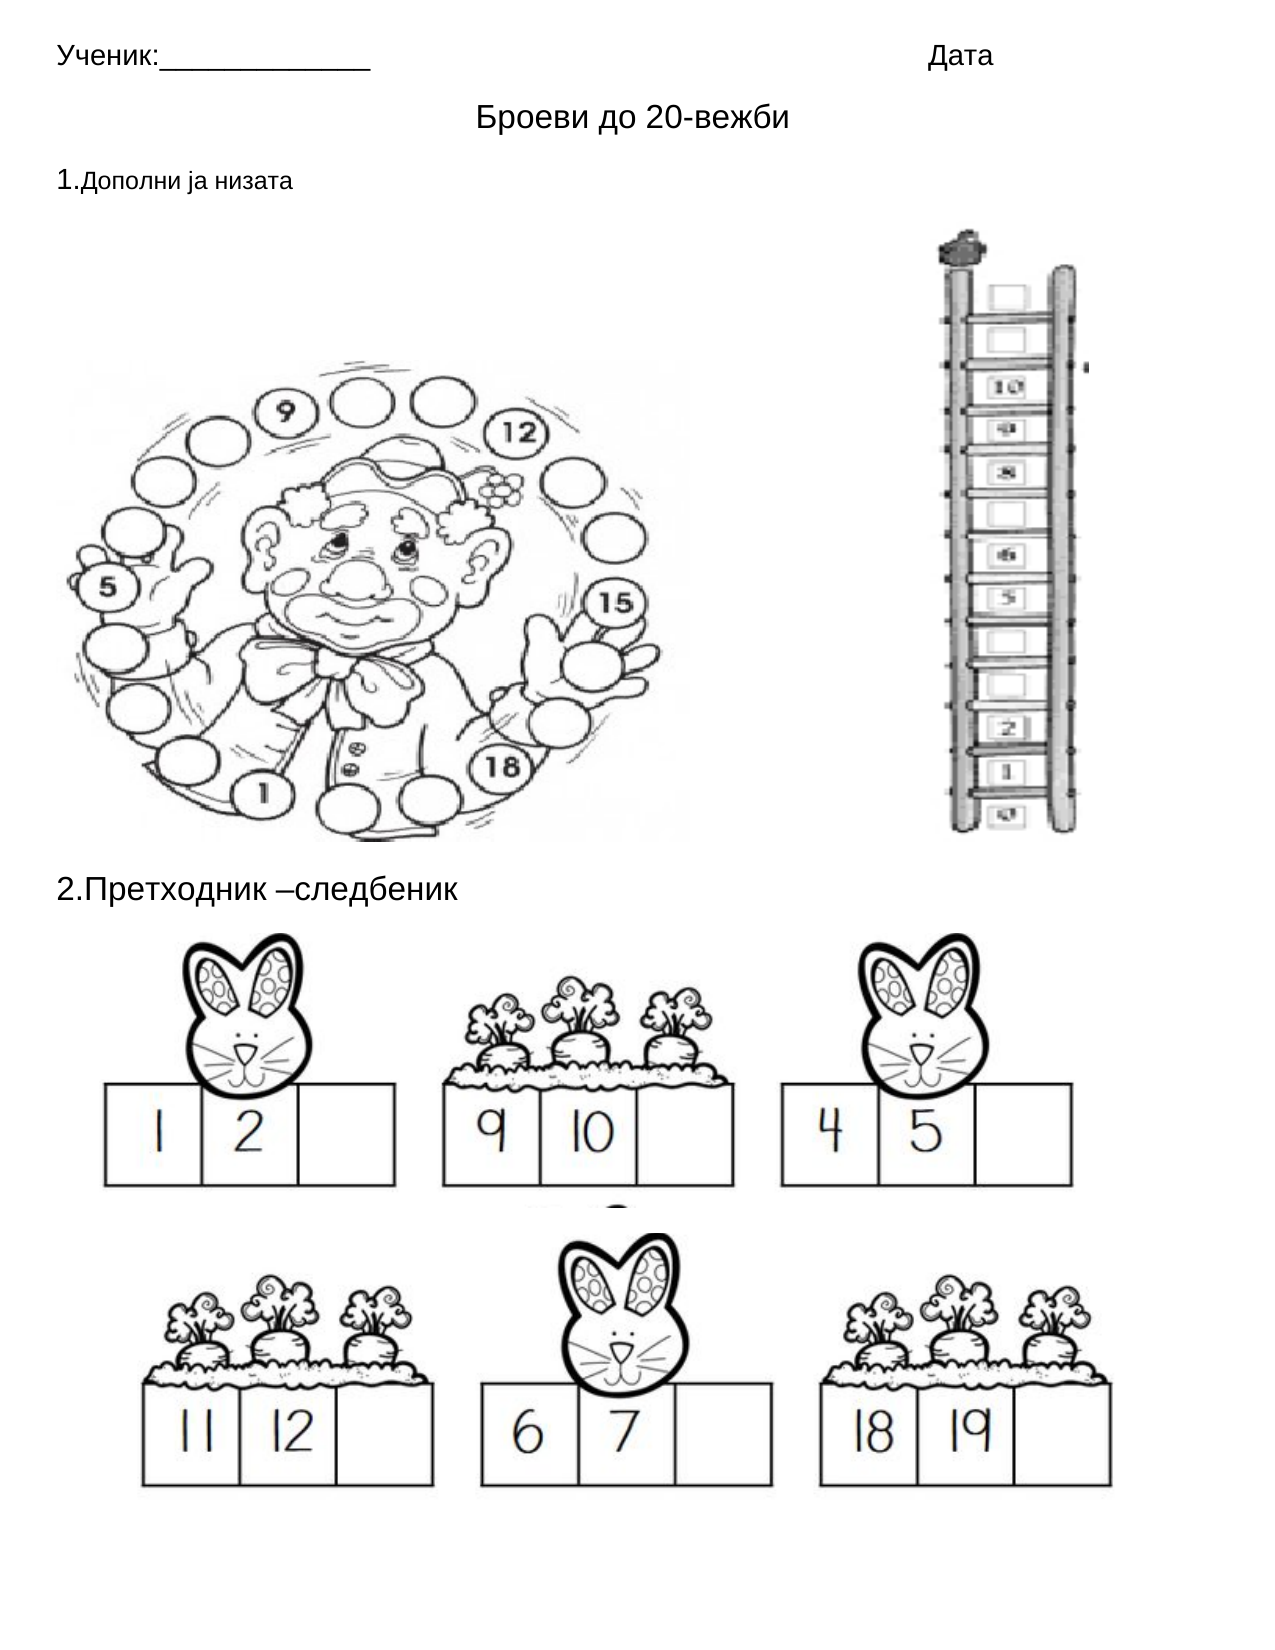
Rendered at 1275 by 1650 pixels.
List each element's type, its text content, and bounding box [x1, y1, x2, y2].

picture [56, 933, 1177, 1208]
text Броеви до 20-вежби [56, 97, 1209, 135]
picture [111, 1233, 1177, 1529]
picture [911, 221, 1089, 842]
text Ученик:_____________ Дата [56, 37, 1209, 71]
picture [56, 360, 690, 842]
text 1.Дополни ја низата [56, 162, 1209, 195]
text 2.Претходник –следбеник [56, 868, 1209, 907]
